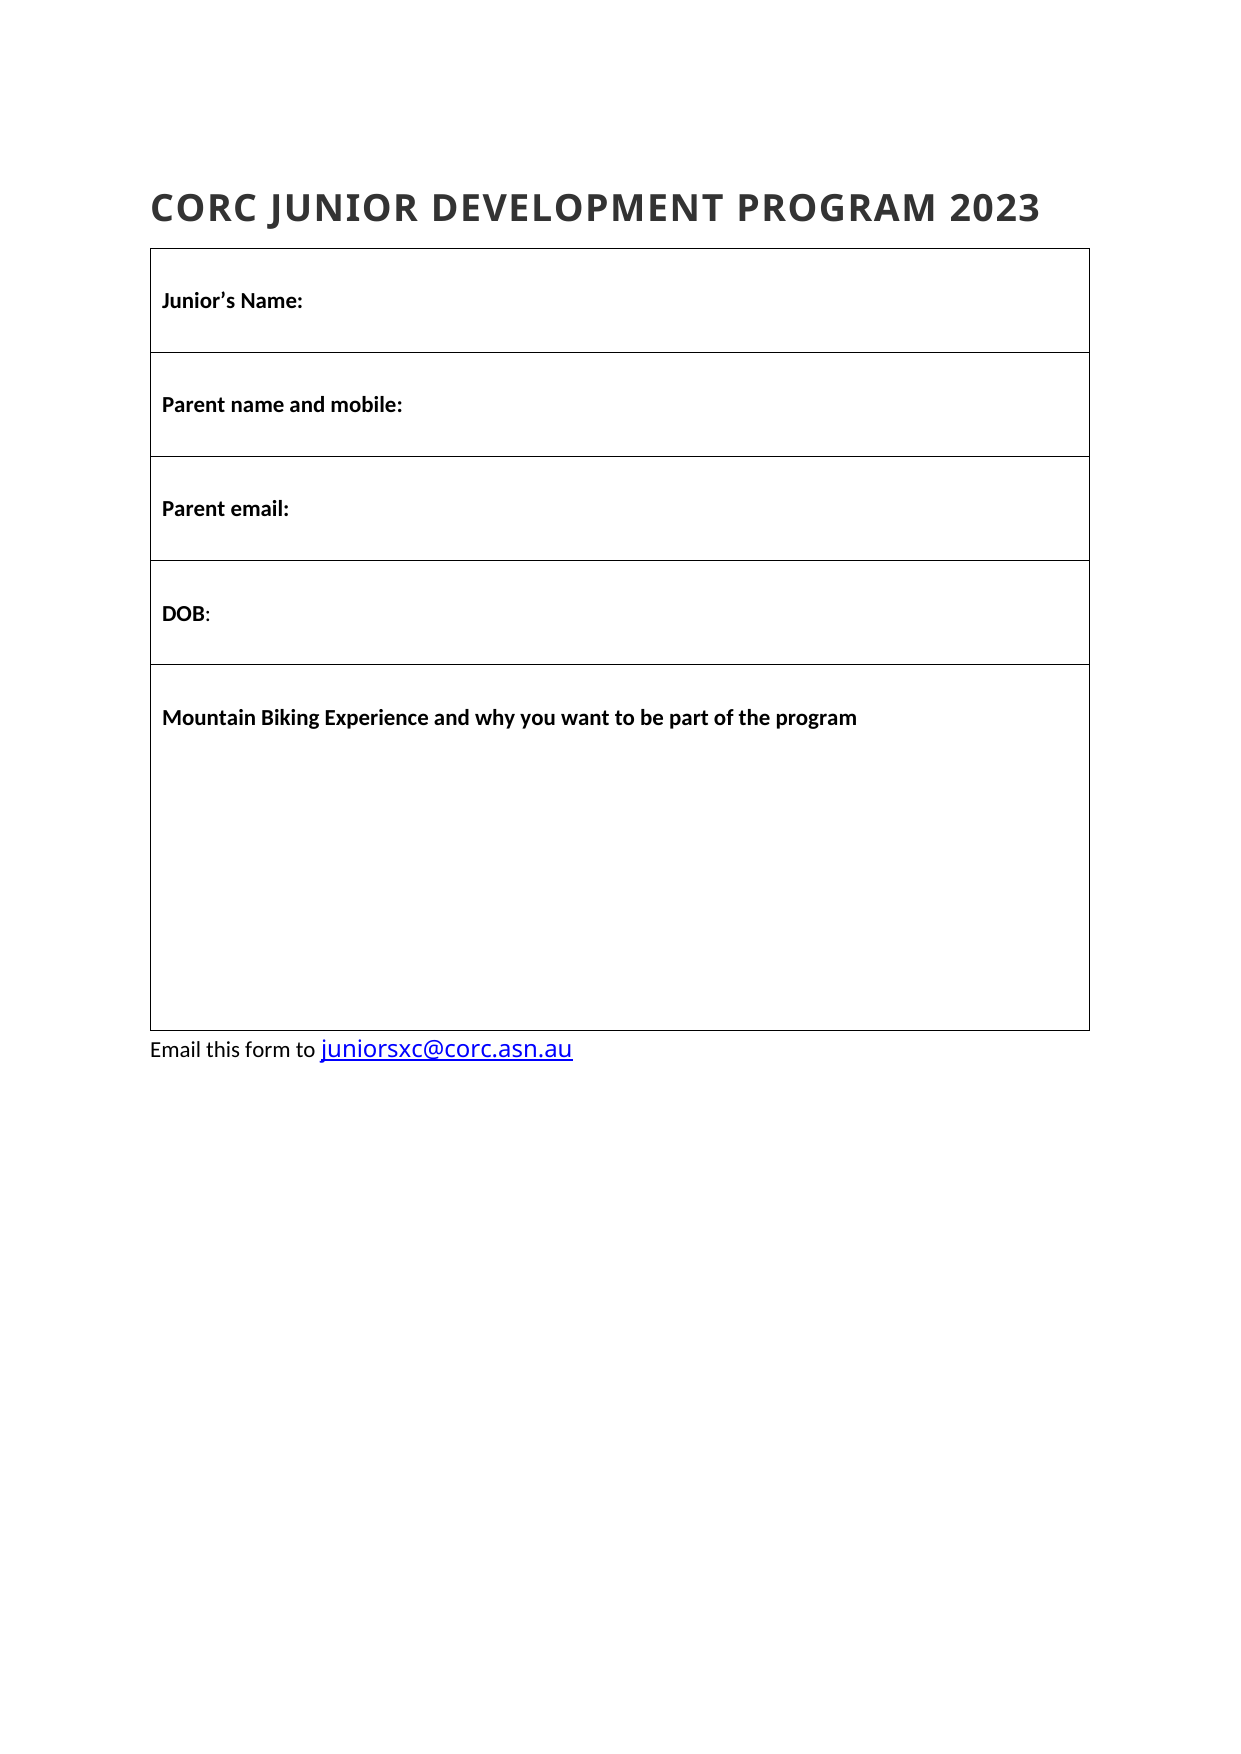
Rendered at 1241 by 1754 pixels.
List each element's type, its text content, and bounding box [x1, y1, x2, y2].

table_cell Parent email: [151, 457, 1089, 560]
subtitle CORC Junior Development Program 2023 [150, 181, 1090, 232]
table_header Junior’s Name: [151, 249, 1089, 352]
text Email this form to juniorsxc@corc.asn.au [150, 1031, 1090, 1064]
table_cell Mountain Biking Experience and why you want to be part of the program [151, 665, 1089, 1030]
table_cell Parent name and mobile: [151, 353, 1089, 456]
table_cell DOB: [151, 561, 1089, 664]
